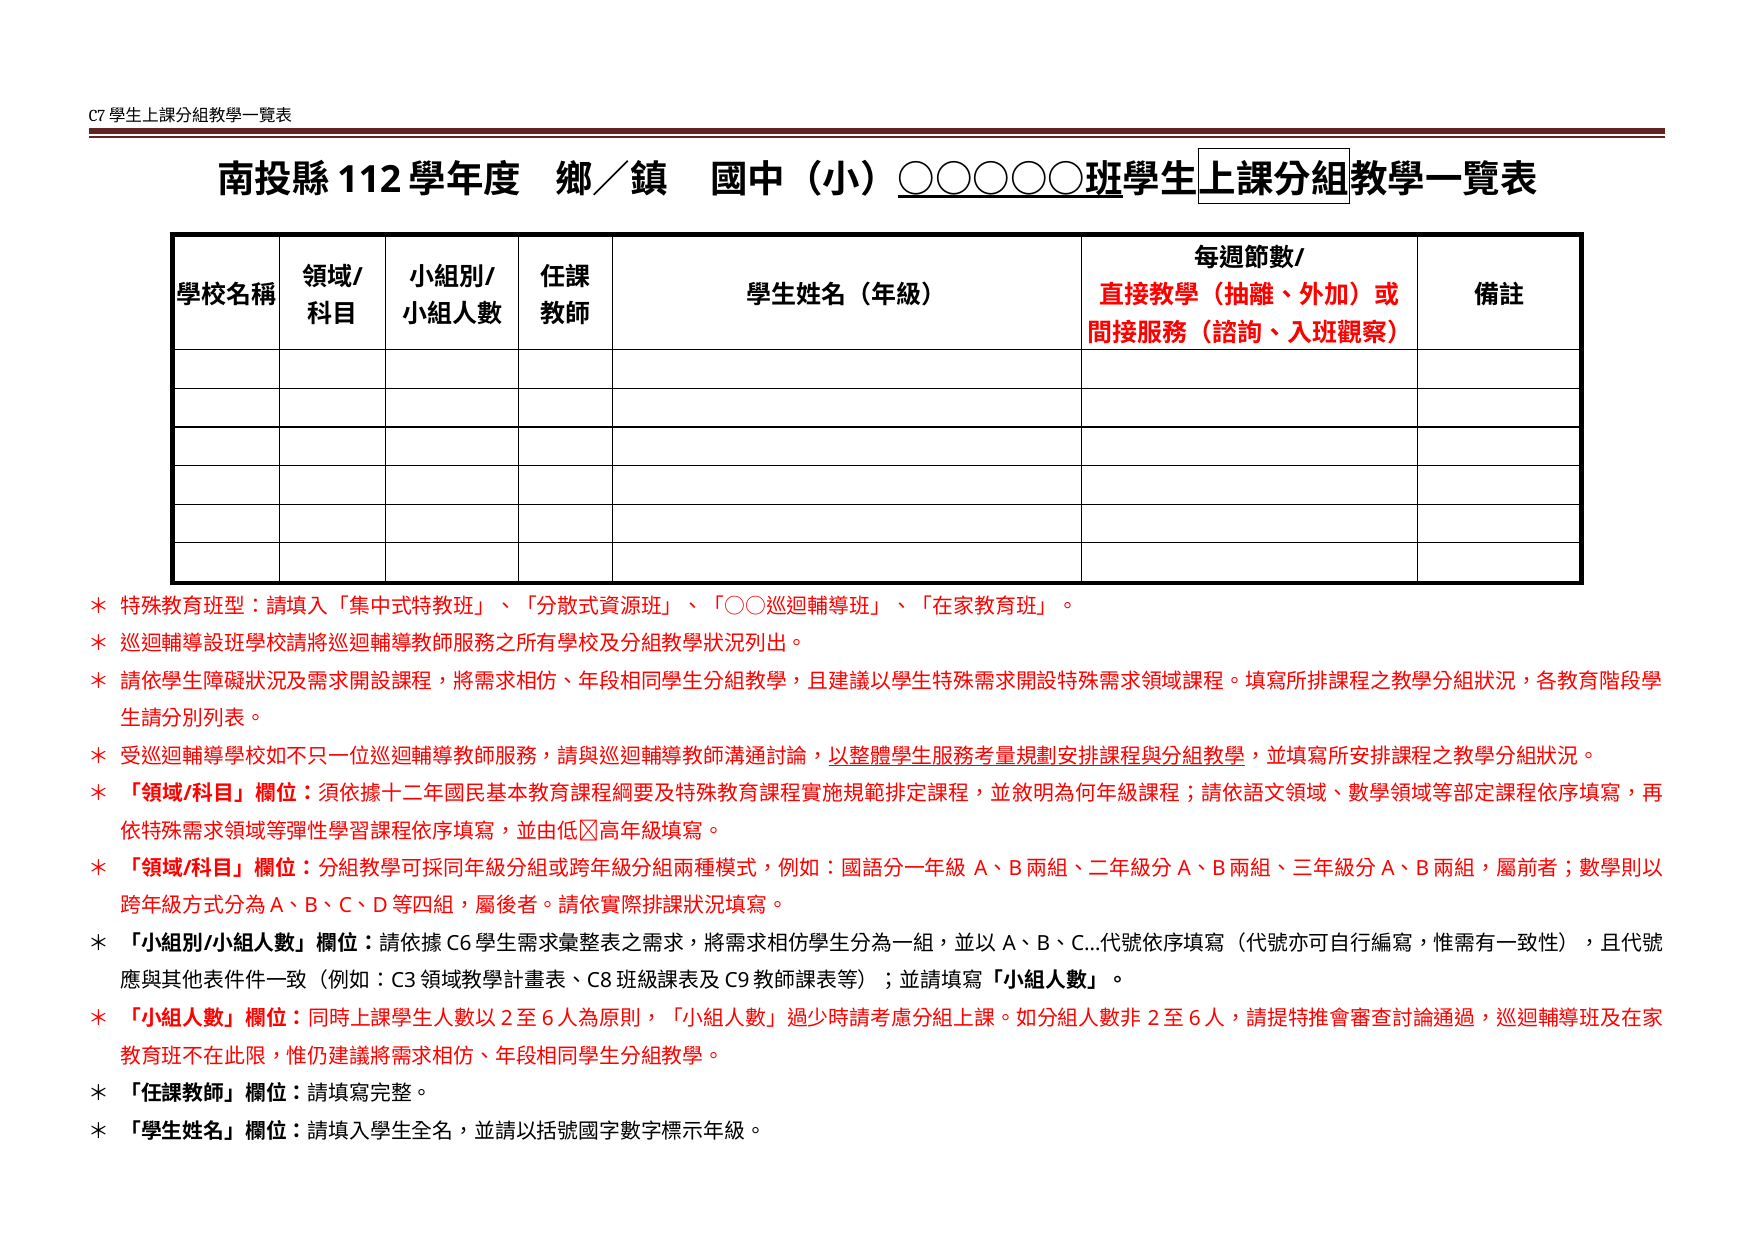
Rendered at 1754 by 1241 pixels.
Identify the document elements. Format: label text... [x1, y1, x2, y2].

table_cell [519, 350, 612, 388]
table_cell [613, 466, 1081, 503]
table_cell [175, 428, 279, 465]
list 受巡迴輔導學校如不只一位巡迴輔導教師服務，請與巡迴輔導教師溝通討論，以整體學生服務考量規劃安排課程與分組教學，並填寫所安排課程之教學分組狀況。 [89, 735, 1665, 773]
table_header 任課 教師 [519, 237, 612, 349]
list 「任課教師」欄位：請填寫完整。 [89, 1073, 1665, 1110]
table_cell [1082, 505, 1417, 542]
list 「學生姓名」欄位：請填入學生全名，並請以括號國字數字標示年級。 [89, 1110, 1665, 1148]
table_cell [280, 505, 385, 542]
table_cell [1418, 389, 1579, 426]
table_cell [386, 466, 518, 503]
table_cell [1418, 466, 1579, 503]
table_cell [386, 350, 518, 388]
list 巡迴輔導設班學校請將巡迴輔導教師服務之所有學校及分組教學狀況列出。 [89, 623, 1665, 660]
table_cell [1418, 428, 1579, 465]
table_cell [175, 350, 279, 388]
table_cell [386, 505, 518, 542]
table_cell [1082, 350, 1417, 388]
table_cell [613, 428, 1081, 465]
list 「小組人數」欄位：同時上課學生人數以2至6人為原則，「小組人數」過少時請考慮分組上課。如分組人數非2至6人，請提特推會審查討論通過，巡迴輔導班及在家教育班不在此限，惟仍建議將需求相仿、年段相同學生分組教學。 [89, 998, 1665, 1073]
table_cell [280, 389, 385, 426]
table_cell [1082, 428, 1417, 465]
table_cell [613, 389, 1081, 426]
table_cell [519, 466, 612, 503]
table_header 學校名稱 [175, 237, 279, 349]
table_cell [1418, 505, 1579, 542]
table_cell [280, 428, 385, 465]
list 「領域/科目」欄位：須依據十二年國民基本教育課程綱要及特殊教育課程實施規範排定課程，並敘明為何年級課程；請依語文領域、數學領域等部定課程依序填寫，再依特殊需求領域等彈性學習課程依序填寫，並由低高年級填寫。 [89, 773, 1665, 848]
list 特殊教育班型：請填入「集中式特教班」、「分散式資源班」、「○○巡迴輔導班」、「在家教育班」。 [89, 585, 1665, 623]
table_cell [1082, 389, 1417, 426]
table_cell [519, 428, 612, 465]
table_cell [613, 543, 1081, 581]
table_cell [175, 543, 279, 581]
table_cell [280, 543, 385, 581]
table_cell [519, 505, 612, 542]
table_cell [175, 466, 279, 503]
table_cell [1082, 543, 1417, 581]
table_cell [1082, 466, 1417, 503]
table_header 備註 [1418, 237, 1579, 349]
table_cell [280, 466, 385, 503]
table_header 領域/ 科目 [280, 237, 385, 349]
table_cell [175, 389, 279, 426]
table_cell [1418, 543, 1579, 581]
table_cell [519, 543, 612, 581]
table_cell [613, 350, 1081, 388]
table_cell [386, 428, 518, 465]
table_header 學生姓名（年級） [613, 237, 1081, 349]
table_cell [386, 389, 518, 426]
table_cell [280, 350, 385, 388]
table_cell [386, 543, 518, 581]
table_header 小組別/ 小組人數 [386, 237, 518, 349]
list 「小組別/小組人數」欄位：請依據C6學生需求彙整表之需求，將需求相仿學生分為一組，並以A、B、C…代號依序填寫（代號亦可自行編寫，惟需有一致性），且代號應與其他表件件一致（例如：C3領域教學計畫表、C8班級課表及C9教師課表等）；並請填寫「小組人數」。 [89, 923, 1665, 998]
table_cell [519, 389, 612, 426]
table_cell [1418, 350, 1579, 388]
list 「領域/科目」欄位：分組教學可採同年級分組或跨年級分組兩種模式，例如：國語分一年級A、B兩組、二年級分A、B兩組、三年級分A、B兩組，屬前者；數學則以跨年級方式分為A、B、C、D等四組，屬後者。請依實際排課狀況填寫。 [89, 848, 1665, 923]
text 南投縣112學年度 鄉／鎮 國中（小）○○○○○班學生上課分組教學一覽表 [89, 138, 1665, 213]
table_header 每週節數/ 直接教學（抽離、外加）或 間接服務（諮詢、入班觀察） [1082, 237, 1417, 349]
list 請依學生障礙狀況及需求開設課程，將需求相仿、年段相同學生分組教學，且建議以學生特殊需求開設特殊需求領域課程。填寫所排課程之教學分組狀況，各教育階段學生請分別列表。 [89, 660, 1665, 735]
table_cell [175, 505, 279, 542]
table_cell [613, 505, 1081, 542]
